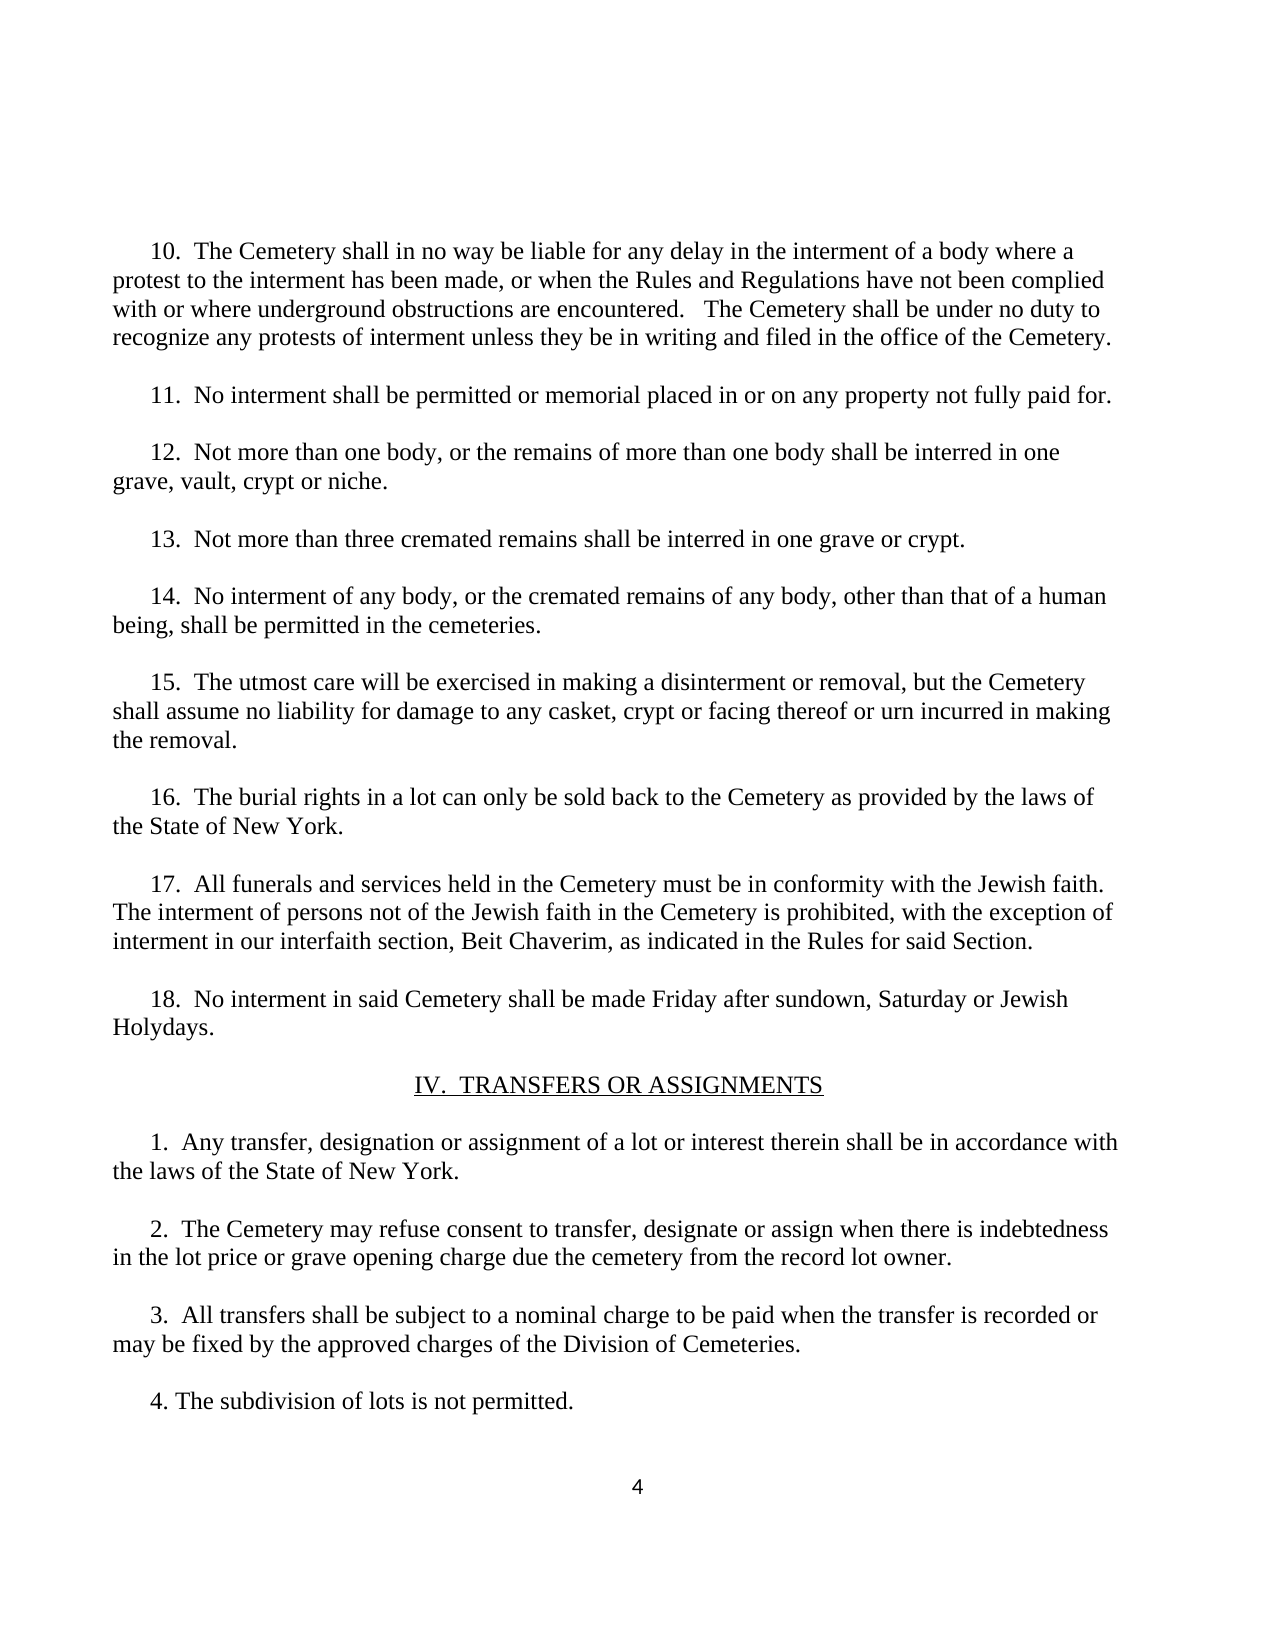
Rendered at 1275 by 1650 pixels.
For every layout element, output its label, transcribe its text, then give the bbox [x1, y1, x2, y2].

text 15. The utmost care will be exercised in making a disinterment or removal, but the Cemetery shall assume no liability for damage to any casket, crypt or facing thereof or urn incurred in making the removal. [112, 667, 1125, 754]
text 18. No interment in said Cemetery shall be made Friday after sundown, Saturday or Jewish Holydays. [112, 984, 1125, 1041]
text 12. Not more than one body, or the remains of more than one body shall be interred in one grave, vault, crypt or niche. [112, 437, 1125, 495]
text 16. The burial rights in a lot can only be sold back to the Cemetery as provided by the laws of the State of . [112, 782, 1125, 840]
text 2. The Cemetery may refuse consent to transfer, designate or assign when there is indebtedness in the lot price or grave opening charge due the cemetery from the record lot owner. [112, 1214, 1125, 1271]
text 10. The Cemetery shall in no way be liable for any delay in the interment of a body where a protest to the interment has been made, or when the Rules and Regulations have not been complied with or where underground obstructions are encountered. The Cemetery shall be under no duty to recognize any protests of interment unless they be in writing and filed in the office of the Cemetery. [112, 236, 1125, 351]
text 14. No interment of any body, or the cremated remains of any body, other than that of a human being, shall be permitted in the cemeteries. [112, 581, 1125, 639]
text IV. TRANSFERS OR ASSIGNMENTS [112, 1070, 1125, 1099]
text 1. Any transfer, designation or assignment of a lot or interest therein shall be in accordance with the laws of the State of . [112, 1127, 1125, 1185]
text 4. The subdivision of lots is not permitted. [112, 1386, 1125, 1415]
text 3. All transfers shall be subject to a nominal charge to be paid when the transfer is recorded or may be fixed by the approved charges of the Division of Cemeteries. [112, 1300, 1125, 1357]
text 13. Not more than three cremated remains shall be interred in one grave or crypt. [112, 524, 1125, 552]
text 17. All funerals and services held in the Cemetery must be in conformity with the Jewish faith. The interment of persons not of the Jewish faith in the Cemetery is prohibited, with the exception of interment in our interfaith section, Beit Chaverim, as indicated in the Rules for said Section. [112, 869, 1125, 955]
text 11. No interment shall be permitted or memorial placed in or on any property not fully paid for. [112, 380, 1125, 409]
